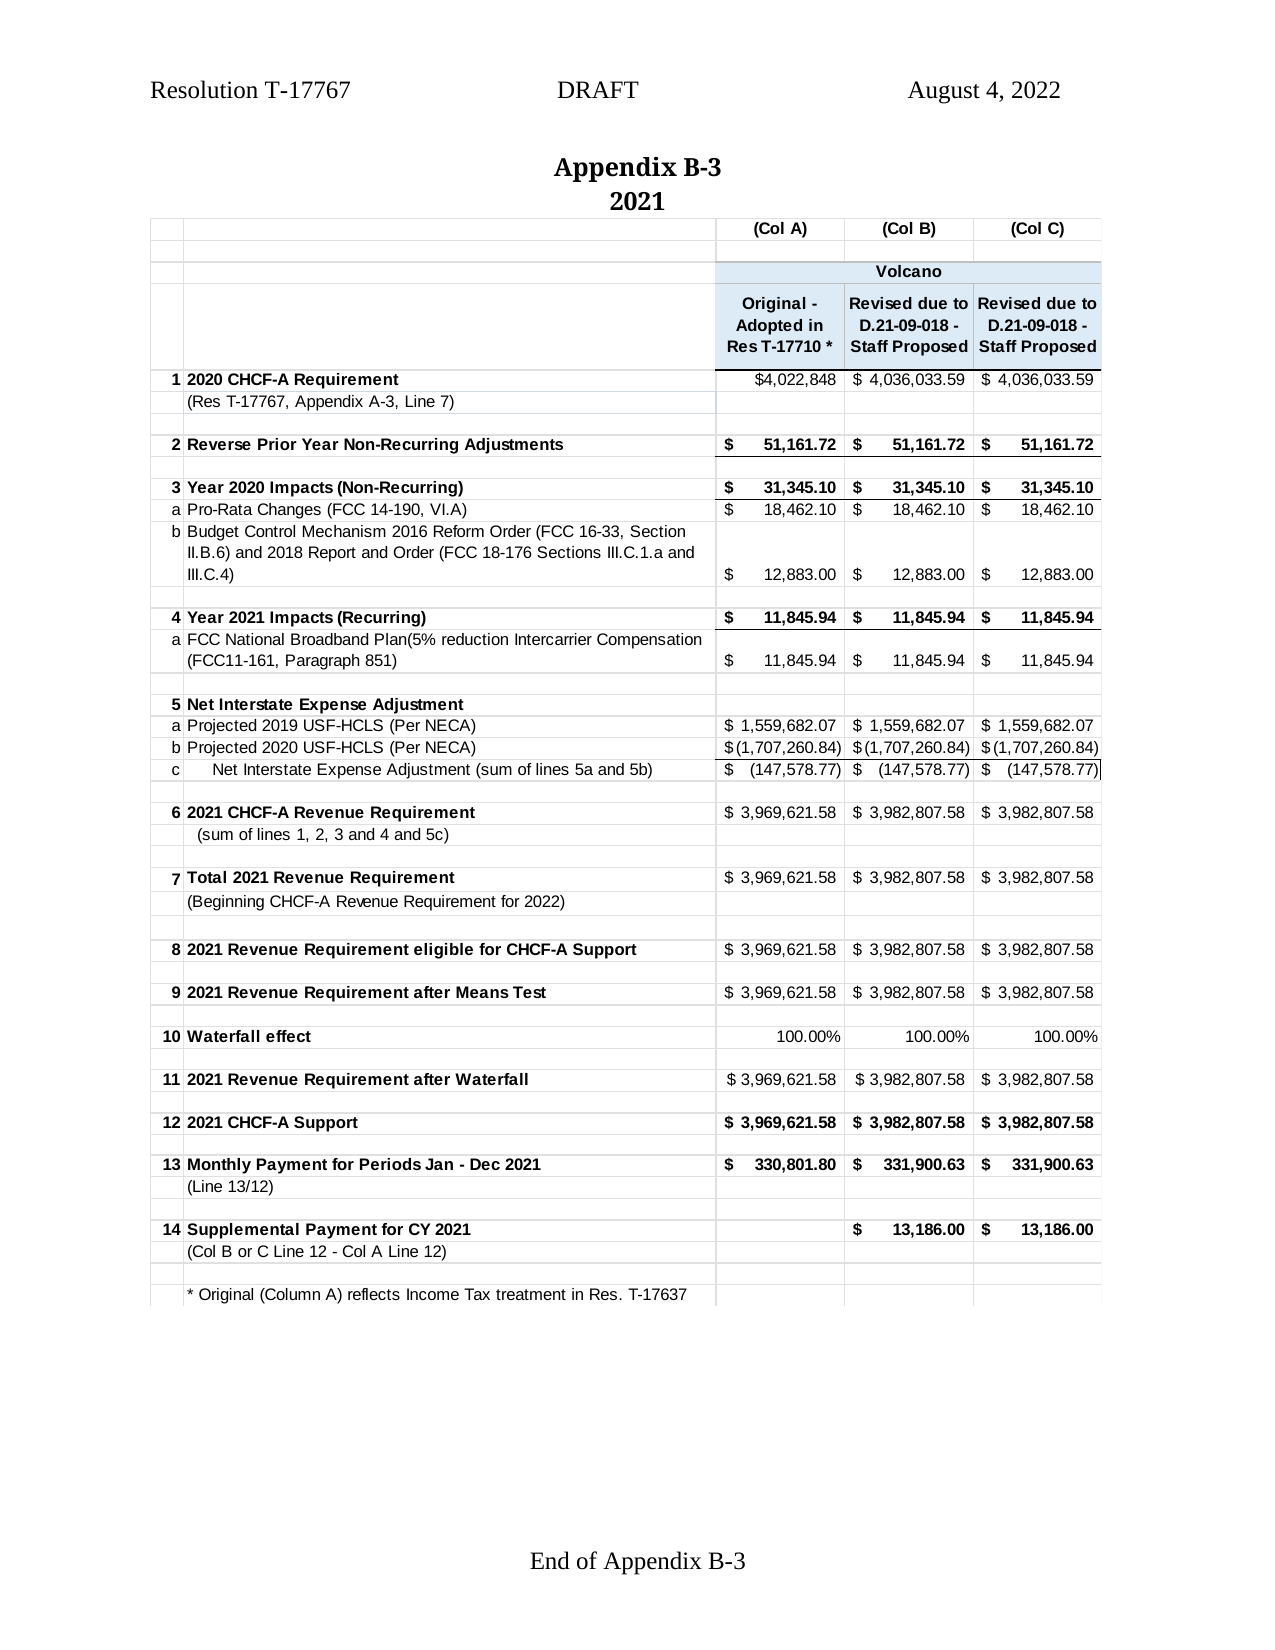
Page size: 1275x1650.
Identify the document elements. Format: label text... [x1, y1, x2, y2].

text Appendix B-3 [150, 150, 1125, 184]
text 2021 [150, 184, 1125, 218]
